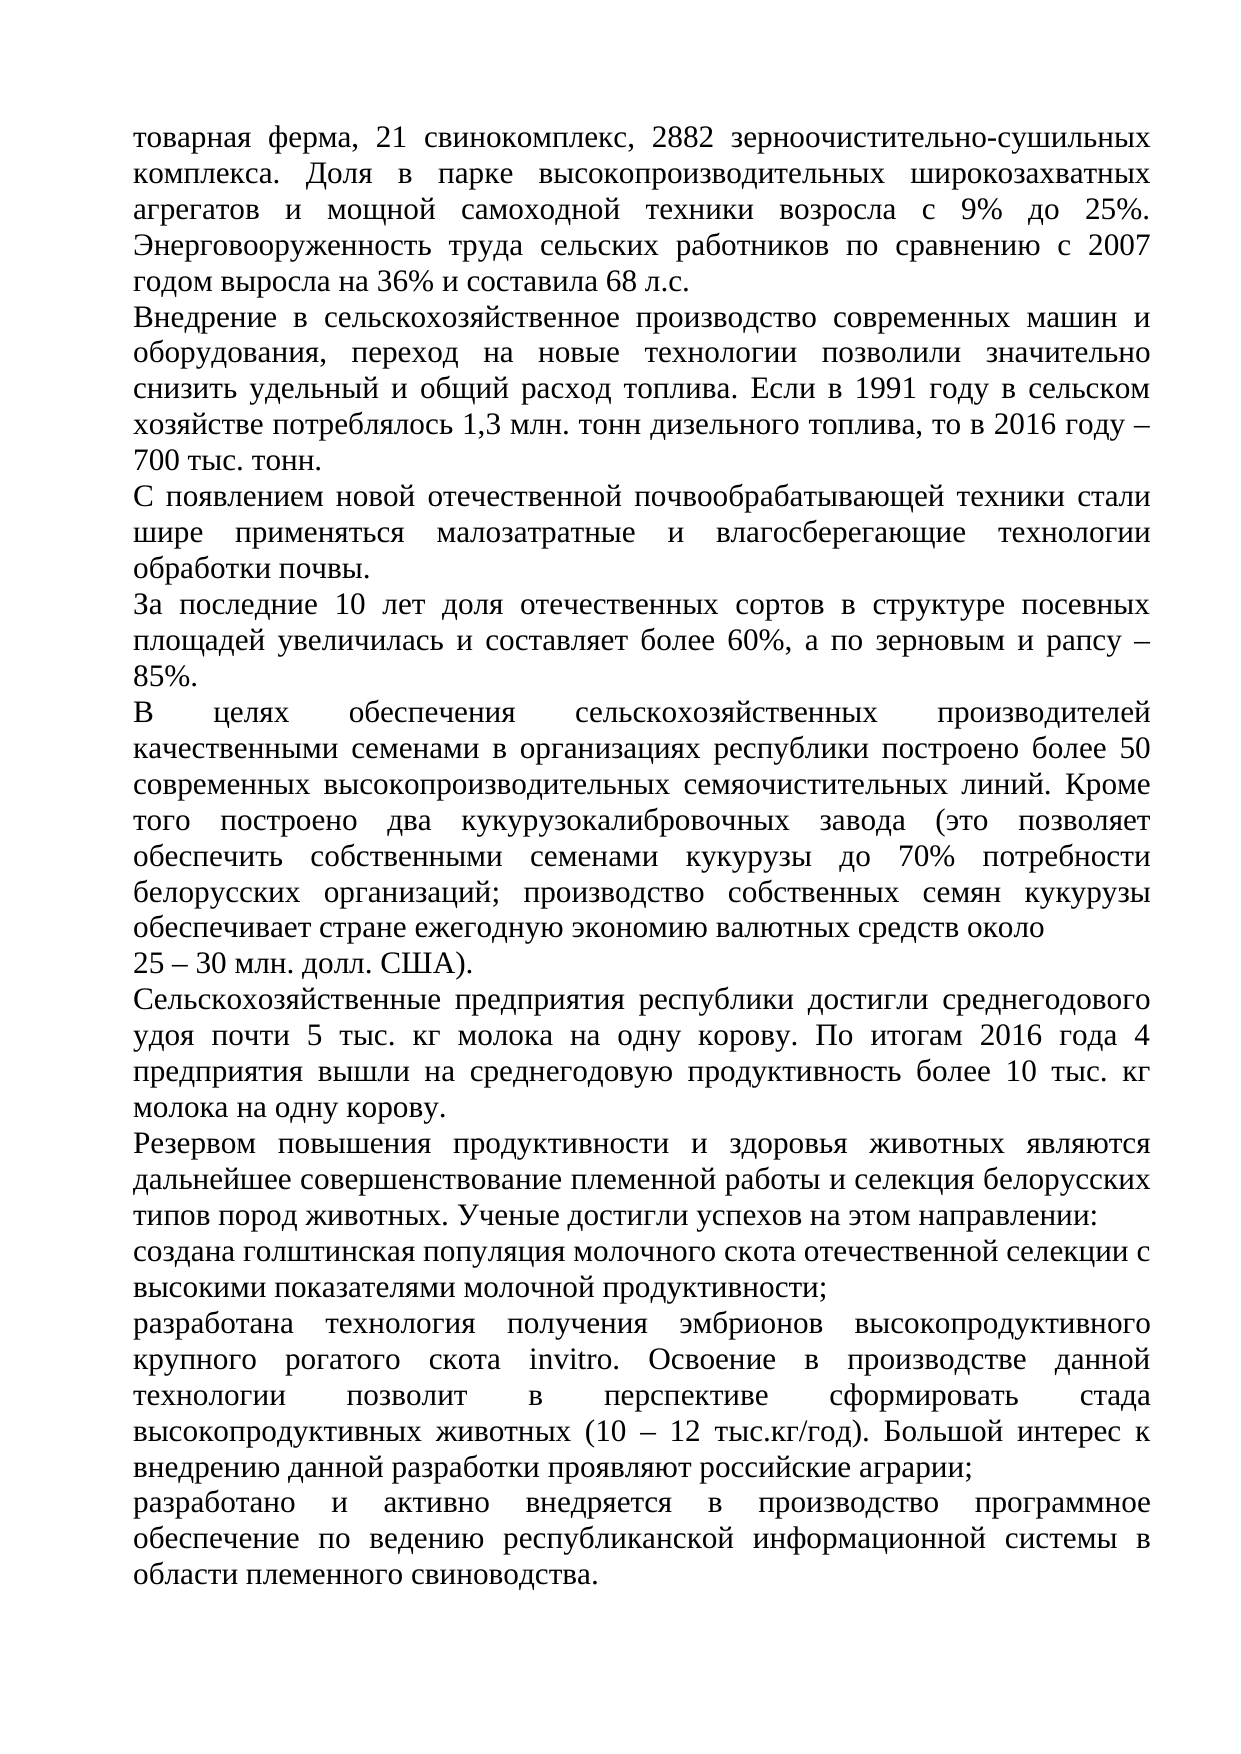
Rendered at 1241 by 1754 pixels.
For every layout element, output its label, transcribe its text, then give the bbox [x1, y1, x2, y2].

text С появлением новой отечественной почвообрабатывающей техники стали шире применяться малозатратные и влагосберегающие технологии обработки почвы. [133, 477, 1152, 585]
text 25 – 30 млн. долл. США). [133, 945, 1152, 981]
text разработана технология получения эмбрионов высокопродуктивного крупного рогатого скота invitro. Освоение в производстве данной технологии позволит в перспективе сформировать стада высокопродуктивных животных (10 – 12 тыс.кг/год). Большой интерес к внедрению данной разработки проявляют российские аграрии; [133, 1304, 1152, 1484]
text За последние 10 лет доля отечественных сортов в структуре посевных площадей увеличилась и составляет более 60%, а по зерновым и рапсу – 85%. [133, 585, 1152, 693]
text создана голштинская популяция молочного скота отечественной селекции с высокими показателями молочной продуктивности; [133, 1232, 1152, 1304]
text Сельскохозяйственные предприятия республики достигли среднегодового удоя почти 5 тыс. кг молока на одну корову. По итогам 2016 года 4 предприятия вышли на среднегодовую продуктивность более 10 тыс. кг молока на одну корову. [133, 981, 1152, 1124]
text разработано и активно внедряется в производство программное обеспечение по ведению республиканской информационной системы в области племенного свиноводства. [133, 1484, 1152, 1592]
text Внедрение в сельскохозяйственное производство современных машин и оборудования, переход на новые технологии позволили значительно снизить удельный и общий расход топлива. Если в 1991 году в сельском хозяйстве потреблялось 1,3 млн. тонн дизельного топлива, то в 2016 году – 700 тыс. тонн. [133, 298, 1152, 477]
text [133, 118, 1152, 298]
text В целях обеспечения сельскохозяйственных производителей качественными семенами в организациях республики построено более 50 современных высокопроизводительных семяочистительных линий. Кроме того построено два кукурузокалибровочных завода (это позволяет обеспечить собственными семенами кукурузы до 70% потребности белорусских организаций; производство собственных семян кукурузы обеспечивает стране ежегодную экономию валютных средств около [133, 693, 1152, 945]
text Резервом повышения продуктивности и здоровья животных являются дальнейшее совершенствование племенной работы и селекция белорусских типов пород животных. Ученые достигли успехов на этом направлении: [133, 1124, 1152, 1232]
